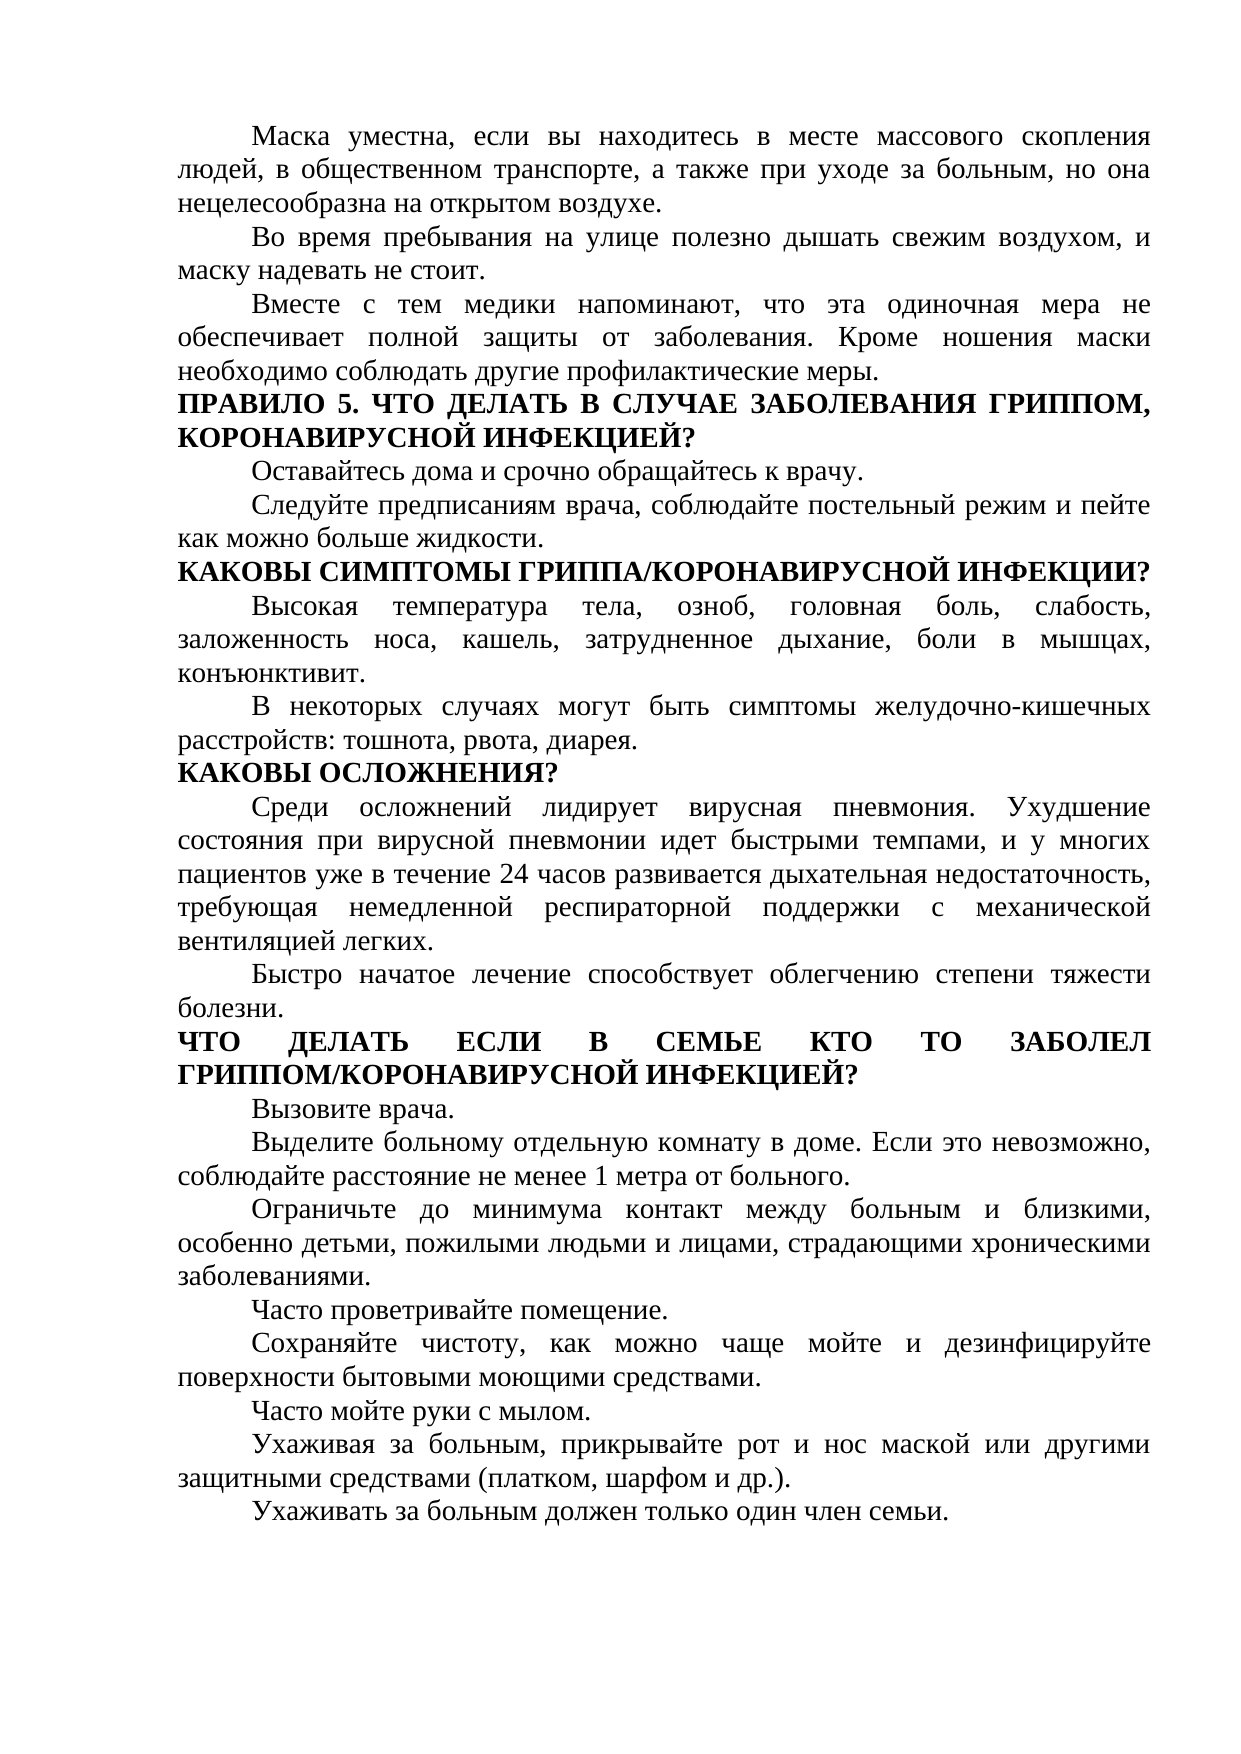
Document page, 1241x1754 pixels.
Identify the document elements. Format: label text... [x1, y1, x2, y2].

text Вместе с тем медики напоминают, что эта одиночная мера не обеспечивает полной защиты от заболевания. Кроме ношения маски необходимо соблюдать другие профилактические меры. [177, 286, 1152, 386]
text Сохраняйте чистоту, как можно чаще мойте и дезинфицируйте поверхности бытовыми моющими средствами. [177, 1326, 1152, 1393]
text Ухаживая за больным, прикрывайте рот и нос маской или другими защитными средствами (платком, шарфом и др.). [177, 1426, 1152, 1493]
text Во время пребывания на улице полезно дышать свежим воздухом, и маску надевать не стоит. [177, 219, 1152, 286]
text ПРАВИЛО 5. ЧТО ДЕЛАТЬ В СЛУЧАЕ ЗАБОЛЕВАНИЯ ГРИППОМ, КОРОНАВИРУСНОЙ ИНФЕКЦИЕЙ? [177, 386, 1152, 453]
text Высокая температура тела, озноб, головная боль, слабость, заложенность носа, кашель, затрудненное дыхание, боли в мышцах, конъюнктивит. [177, 588, 1152, 688]
text КАКОВЫ СИМПТОМЫ ГРИППА/КОРОНАВИРУСНОЙ ИНФЕКЦИИ? [177, 554, 1152, 588]
text Оставайтесь дома и срочно обращайтесь к врачу. [177, 453, 1152, 487]
text Ограничьте до минимума контакт между больным и близкими, особенно детьми, пожилыми людьми и лицами, страдающими хроническими заболеваниями. [177, 1191, 1152, 1292]
text Вызовите врача. [177, 1091, 1152, 1124]
text Следуйте предписаниям врача, соблюдайте постельный режим и пейте как можно больше жидкости. [177, 487, 1152, 554]
text Часто проветривайте помещение. [177, 1292, 1152, 1326]
text В некоторых случаях могут быть симптомы желудочно-кишечных расстройств: тошнота, рвота, диарея. [177, 688, 1152, 755]
text Ухаживать за больным должен только один член семьи. [177, 1493, 1152, 1527]
text Часто мойте руки с мылом. [177, 1393, 1152, 1426]
text Маска уместна, если вы находитесь в месте массового скопления людей, в общественном транспорте, а также при уходе за больным, но она нецелесообразна на открытом воздухе. [177, 118, 1152, 219]
text Быстро начатое лечение способствует облегчению степени тяжести болезни. [177, 957, 1152, 1024]
text ЧТО ДЕЛАТЬ ЕСЛИ В СЕМЬЕ КТО ТО ЗАБОЛЕЛ ГРИППОМ/КОРОНАВИРУСНОЙ ИНФЕКЦИЕЙ? [177, 1024, 1152, 1091]
text КАКОВЫ ОСЛОЖНЕНИЯ? [177, 755, 1152, 789]
text Выделите больному отдельную комнату в доме. Если это невозможно, соблюдайте расстояние не менее 1 метра от больного. [177, 1124, 1152, 1191]
text Среди осложнений лидирует вирусная пневмония. Ухудшение состояния при вирусной пневмонии идет быстрыми темпами, и у многих пациентов уже в течение 24 часов развивается дыхательная недостаточность, требующая немедленной респираторной поддержки с механической вентиляцией легких. [177, 789, 1152, 957]
